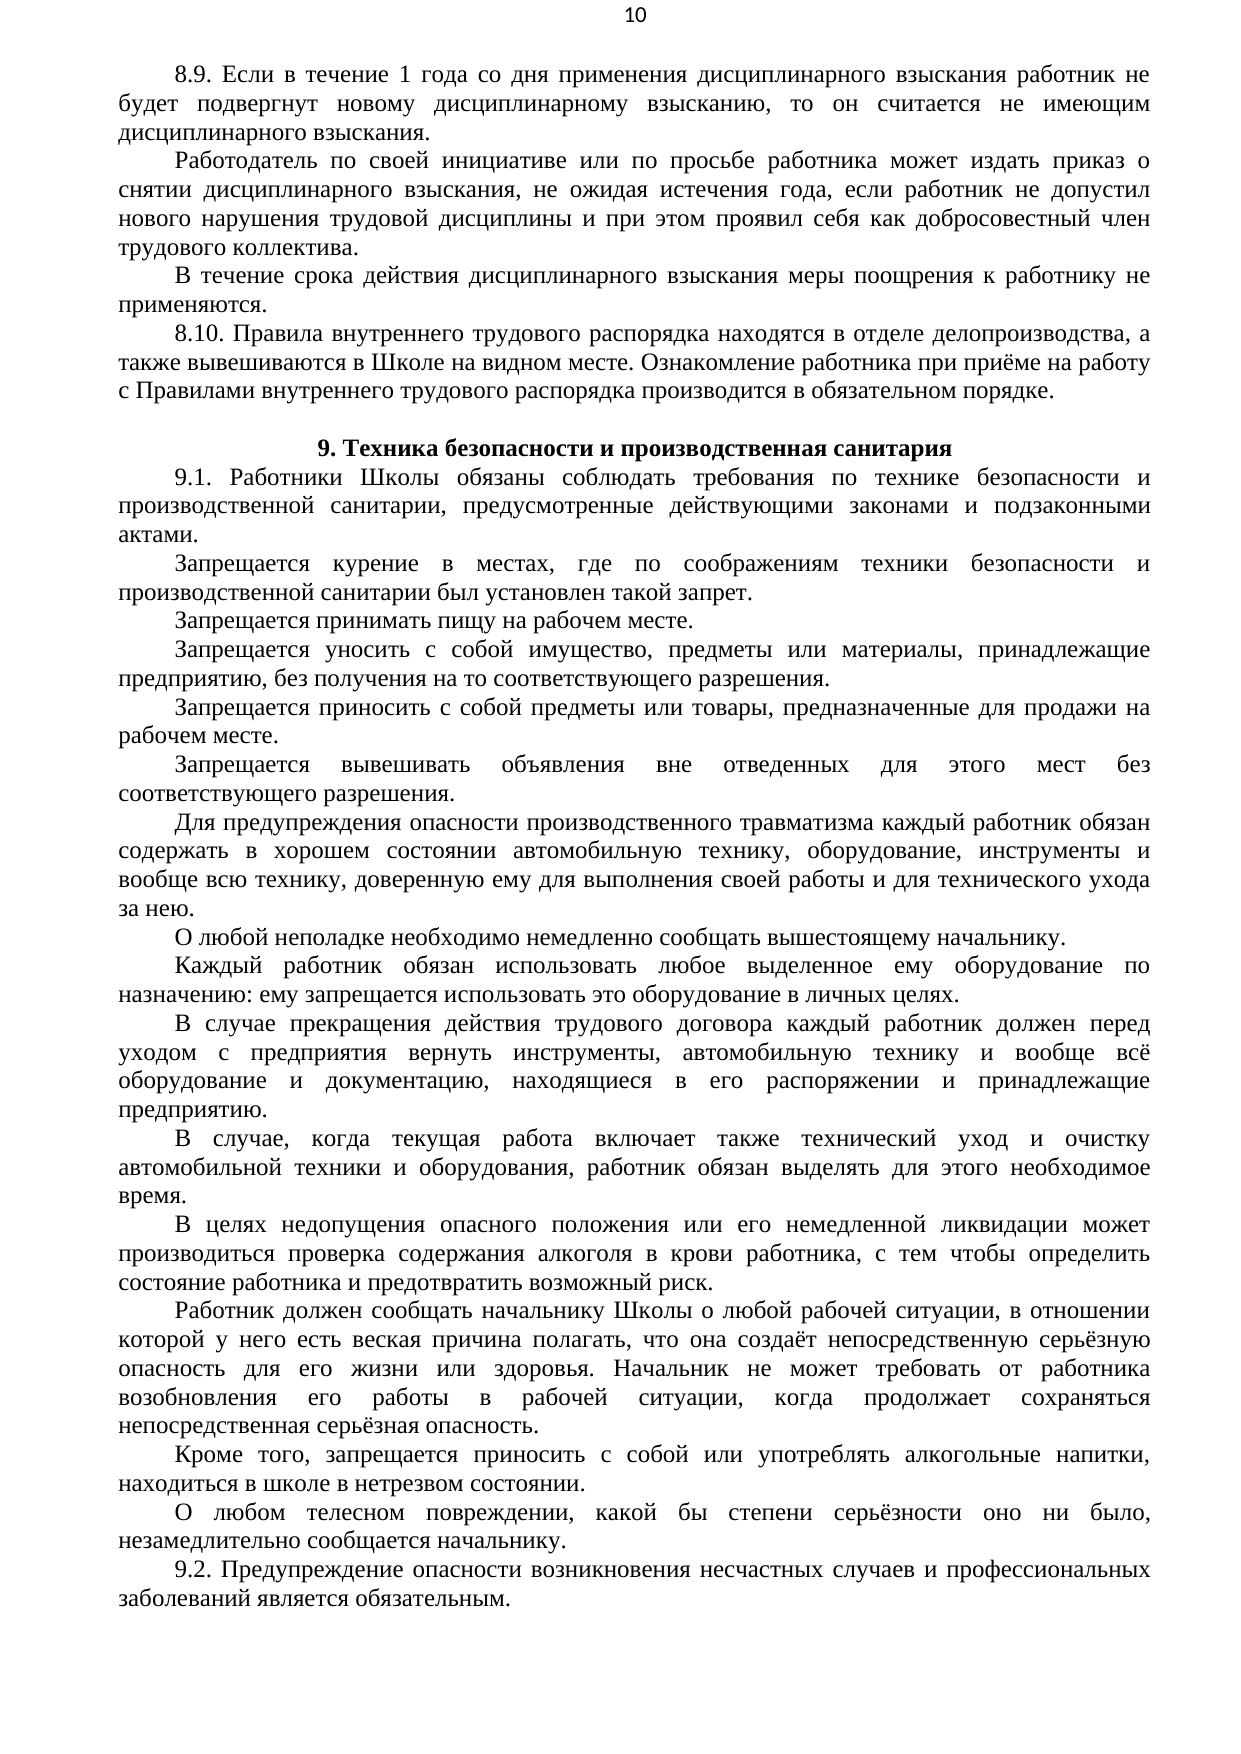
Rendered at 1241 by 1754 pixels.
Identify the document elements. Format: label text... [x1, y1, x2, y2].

text Запрещается курение в местах, где по соображениям техники безопасности и производственной санитарии был установлен такой запрет. [118, 548, 1152, 605]
text Работодатель по своей инициативе или по просьбе работника может издать приказ о снятии дисциплинарного взыскания, не ожидая истечения года, если работник не допустил нового нарушения трудовой дисциплины и при этом проявил себя как добросовестный член трудового коллектива. [118, 145, 1152, 260]
text В течение срока действия дисциплинарного взыскания меры поощрения к работнику не применяются. [118, 260, 1152, 318]
text В целях недопущения опасного положения или его немедленной ликвидации может производиться проверка содержания алкоголя в крови работника, с тем чтобы определить состояние работника и предотвратить возможный риск. [118, 1209, 1152, 1295]
text Запрещается уносить с собой имущество, предметы или материалы, принадлежащие предприятию, без получения на то соответствующего разрешения. [118, 634, 1152, 692]
text Запрещается вывешивать объявления вне отведенных для этого мест без соответствующего разрешения. [118, 749, 1152, 807]
text Запрещается приносить с собой предметы или товары, предназначенные для продажи на рабочем месте. [118, 692, 1152, 749]
text О любом телесном повреждении, какой бы степени серьёзности оно ни было, незамедлительно сообщается начальнику. [118, 1497, 1152, 1554]
text 8.9. Если в течение 1 года со дня применения дисциплинарного взыскания работник не будет подвергнут новому дисциплинарному взысканию, то он считается не имеющим дисциплинарного взыскания. [118, 59, 1152, 145]
text Запрещается принимать пищу на рабочем месте. [118, 605, 1152, 634]
text В случае, когда текущая работа включает также технический уход и очистку автомобильной техники и оборудования, работник обязан выделять для этого необходимое время. [118, 1123, 1152, 1209]
text В случае прекращения действия трудового договора каждый работник должен перед уходом с предприятия вернуть инструменты, автомобильную технику и вообще всё оборудование и документацию, находящиеся в его распоряжении и принадлежащие предприятию. [118, 1008, 1152, 1123]
text О любой неполадке необходимо немедленно сообщать вышестоящему начальнику. [118, 922, 1152, 950]
text 9. Техника безопасности и производственная санитария [118, 433, 1152, 462]
text Каждый работник обязан использовать любое выделенное ему оборудование по назначению: ему запрещается использовать это оборудование в личных целях. [118, 950, 1152, 1008]
text Работник должен сообщать начальнику Школы о любой рабочей ситуации, в отношении которой у него есть веская причина полагать, что она создаёт непосредственную серьёзную опасность для его жизни или здоровья. Начальник не может требовать от работника возобновления его работы в рабочей ситуации, когда продолжает сохраняться непосредственная серьёзная опасность. [118, 1295, 1152, 1439]
text 9.2. Предупреждение опасности возникновения несчастных случаев и профессиональных заболеваний является обязательным. [118, 1554, 1152, 1612]
text 9.1. Работники Школы обязаны соблюдать требования по технике безопасности и производственной санитарии, предусмотренные действующими законами и подзаконными актами. [118, 462, 1152, 548]
text 8.10. Правила внутреннего трудового распорядка находятся в отделе делопроизводства, а также вывешиваются в Школе на видном месте. Ознакомление работника при приёме на работу с Правилами внутреннего трудового распорядка производится в обязательном порядке. [118, 318, 1152, 404]
text Кроме того, запрещается приносить с собой или употреблять алкогольные напитки, находиться в школе в нетрезвом состоянии. [118, 1439, 1152, 1497]
text Для предупреждения опасности производственного травматизма каждый работник обязан содержать в хорошем состоянии автомобильную технику, оборудование, инструменты и вообще всю технику, доверенную ему для выполнения своей работы и для технического ухода за нею. [118, 807, 1152, 922]
